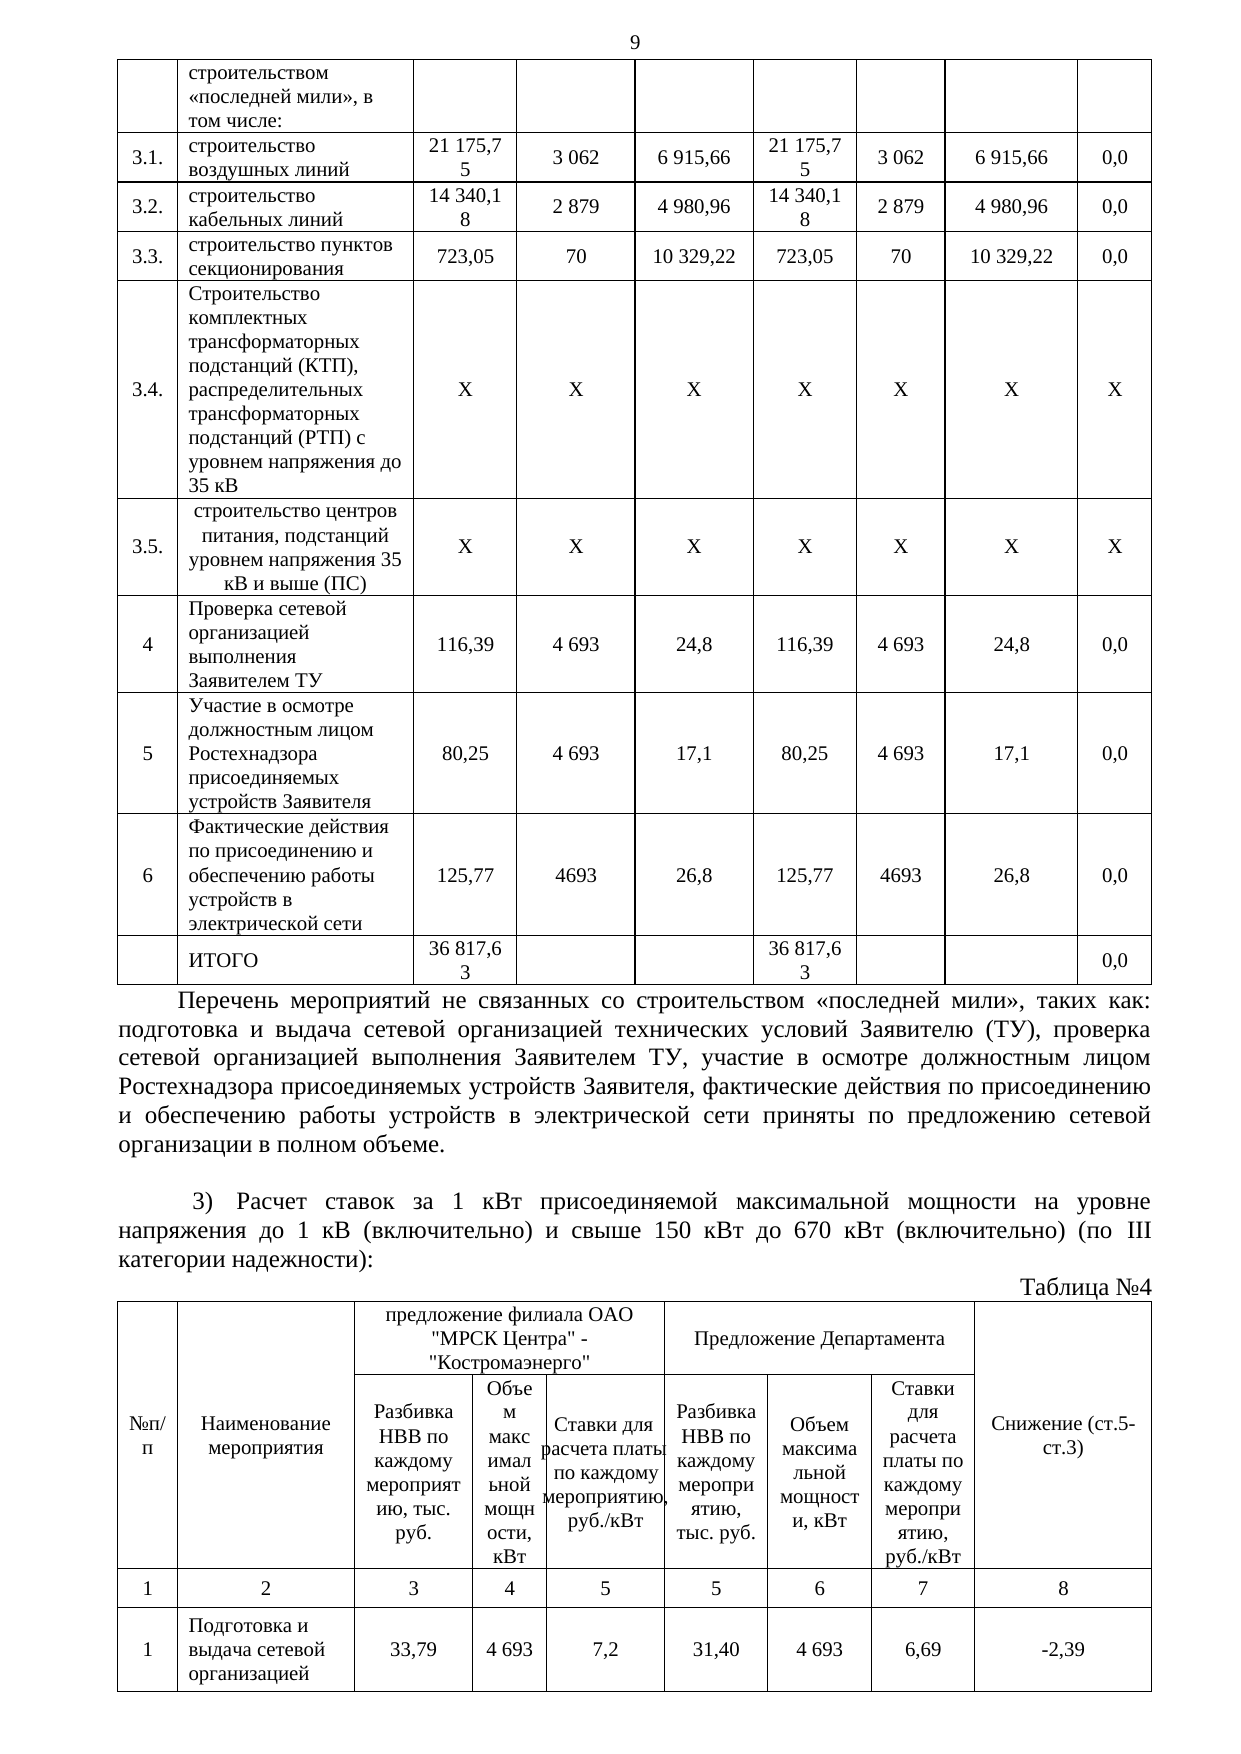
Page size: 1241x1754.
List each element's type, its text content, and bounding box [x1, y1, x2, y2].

table_cell Х [517, 60, 634, 132]
list Перечень мероприятий не связанных со строительством «последней мили», таких как: подготовка и выдача сетевой организацией технических условий Заявителю (ТУ), проверка сетевой организацией выполнения Заявителем ТУ, участие в осмотре должностным лицом Ростехнадзора присоединяемых устройств Заявителя, фактические действия по присоединению и обеспечению работы устройств в электрической сети приняты по предложению сетевой организации в полном объеме. [118, 985, 1152, 1157]
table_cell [178, 1608, 354, 1691]
table_cell Х [1078, 281, 1151, 497]
table_cell 14 340,18 [414, 183, 516, 231]
table_cell 10 329,22 [946, 232, 1077, 280]
table_cell Х [1078, 499, 1151, 595]
table_cell 4693 [517, 814, 634, 935]
table_cell 17,1 [946, 693, 1077, 813]
table_cell Х [1078, 60, 1151, 132]
table_cell -2,39 [975, 1608, 1151, 1691]
table_cell 36 817,63 [414, 936, 516, 984]
table_cell 80,25 [754, 693, 856, 813]
table_cell 4 693 [517, 693, 634, 813]
table_cell 24,8 [946, 596, 1077, 692]
table_cell 125,77 [414, 814, 516, 935]
table_cell строительство центров питания, подстанций уровнем напряжения 35 кВ и выше (ПС) [178, 499, 413, 595]
table_cell [118, 936, 177, 984]
table_cell Х [857, 499, 944, 595]
table_cell Х [754, 60, 856, 132]
table_cell 7 [872, 1569, 974, 1607]
table_cell 6,69 [872, 1608, 974, 1691]
table_cell 3 [118, 60, 177, 132]
table_cell Разбивка НВВ по каждому мероприятию, тыс. руб. [665, 1375, 767, 1568]
table_cell Фактические действия по присоединению и обеспечению работы устройств в электрической сети [178, 814, 413, 935]
table_cell 4 [118, 596, 177, 692]
table_cell 723,05 [414, 232, 516, 280]
table_cell Х [636, 60, 753, 132]
table_cell строительство кабельных линий [178, 183, 413, 231]
table_cell Х [414, 281, 516, 497]
table_cell 5 [547, 1569, 664, 1607]
table_cell Х [636, 499, 753, 595]
table_cell 3 [355, 1569, 472, 1607]
table_cell 3.3. [118, 232, 177, 280]
table_cell 0,0 [1078, 596, 1151, 692]
table_cell 3.5. [118, 499, 177, 595]
table_cell 0,0 [1078, 232, 1151, 280]
table_cell 4 980,96 [946, 183, 1077, 231]
table_cell Ставки для расчета платы по каждому мероприятию, руб./кВт [547, 1375, 664, 1568]
table_cell строительство пунктов секционирования [178, 232, 413, 280]
table_cell 17,1 [636, 693, 753, 813]
table_header Наименование мероприятия [178, 1302, 354, 1568]
table_cell Х [754, 499, 856, 595]
table_header Снижение (ст.5-ст.3) [975, 1302, 1151, 1568]
table_cell 6 [118, 814, 177, 935]
table_cell 1 [118, 1569, 177, 1607]
table_cell 26,8 [636, 814, 753, 935]
table_cell Х [517, 499, 634, 595]
table_cell 4 693 [857, 693, 944, 813]
table_cell 1 [118, 1608, 177, 1691]
table_cell Х [946, 499, 1077, 595]
table_cell 70 [857, 232, 944, 280]
table_cell 3 062 [857, 133, 944, 181]
table_cell Проверка сетевой организацией выполнения Заявителем ТУ [178, 596, 413, 692]
table_cell 7,2 [547, 1608, 664, 1691]
table_cell ИТОГО [178, 936, 413, 984]
table_cell 6 915,66 [636, 133, 753, 181]
table_cell 70 [517, 232, 634, 280]
table_cell 5 [665, 1569, 767, 1607]
table_cell Разбивка НВВ по каждому мероприятию, тыс. руб. [355, 1375, 472, 1568]
table_cell 3.4. [118, 281, 177, 497]
table_cell 4693 [857, 814, 944, 935]
table_cell 8 [975, 1569, 1151, 1607]
table_cell 4 693 [517, 596, 634, 692]
table_cell Объем максимальной мощности, кВт [768, 1375, 871, 1568]
table_cell 723,05 [754, 232, 856, 280]
table_cell 6 [768, 1569, 871, 1607]
table_cell Х [754, 281, 856, 497]
table_cell 6 915,66 [946, 133, 1077, 181]
table_cell Х [517, 281, 634, 497]
table_cell 116,39 [754, 596, 856, 692]
table_cell [946, 936, 1077, 984]
table_cell 4 693 [857, 596, 944, 692]
table_header №п/п [118, 1302, 177, 1568]
table_cell Х [946, 60, 1077, 132]
table_cell 125,77 [754, 814, 856, 935]
table_cell 33,79 [355, 1608, 472, 1691]
table_cell Строительство комплектных трансформаторных подстанций (КТП), распределительных трансформаторных подстанций (РТП) с уровнем напряжения до 35 кВ [178, 281, 413, 497]
table_cell 14 340,18 [754, 183, 856, 231]
table_cell 3.1. [118, 133, 177, 181]
table_cell 116,39 [414, 596, 516, 692]
table_cell Х [636, 281, 753, 497]
table_cell 0,0 [1078, 133, 1151, 181]
table_header Предложение Департамента [665, 1302, 974, 1374]
table_cell 10 329,22 [636, 232, 753, 280]
table_cell строительство воздушных линий [178, 133, 413, 181]
table_cell Х [414, 499, 516, 595]
table_cell [857, 936, 944, 984]
table_cell Х [414, 60, 516, 132]
table_cell 80,25 [414, 693, 516, 813]
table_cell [178, 60, 413, 132]
text Таблица №4 [118, 1272, 1152, 1301]
table_cell 4 693 [473, 1608, 546, 1691]
table_cell 21 175,75 [754, 133, 856, 181]
table_header предложение филиала ОАО "МРСК Центра" - "Костромаэнерго" [355, 1302, 664, 1374]
table_cell 0,0 [1078, 814, 1151, 935]
table_cell [636, 936, 753, 984]
table_cell 2 [178, 1569, 354, 1607]
table_cell 2 879 [857, 183, 944, 231]
table_cell 4 [473, 1569, 546, 1607]
table_cell 31,40 [665, 1608, 767, 1691]
table_cell 26,8 [946, 814, 1077, 935]
table_cell 0,0 [1078, 693, 1151, 813]
table_cell Ставки для расчета платы по каждому мероприятию, руб./кВт [872, 1375, 974, 1568]
table_cell 2 879 [517, 183, 634, 231]
table_cell Х [857, 60, 944, 132]
table_cell [517, 936, 634, 984]
table_cell Объем максимальной мощности, кВт [473, 1375, 546, 1568]
table_cell 24,8 [636, 596, 753, 692]
table_cell 0,0 [1078, 936, 1151, 984]
table_cell Х [857, 281, 944, 497]
table_cell 4 980,96 [636, 183, 753, 231]
table_cell 36 817,63 [754, 936, 856, 984]
table_cell Участие в осмотре должностным лицом Ростехнадзора присоединяемых устройств Заявителя [178, 693, 413, 813]
table_cell 3.2. [118, 183, 177, 231]
table_cell 3 062 [517, 133, 634, 181]
table_cell 21 175,75 [414, 133, 516, 181]
table_cell 5 [118, 693, 177, 813]
table_cell Х [946, 281, 1077, 497]
table_cell 0,0 [1078, 183, 1151, 231]
table_cell 4 693 [768, 1608, 871, 1691]
list Расчет ставок за 1 кВт присоединяемой максимальной мощности на уровне напряжения до 1 кВ (включительно) и свыше 150 кВт до 670 кВт (включительно) (по III категории надежности): [118, 1186, 1152, 1272]
